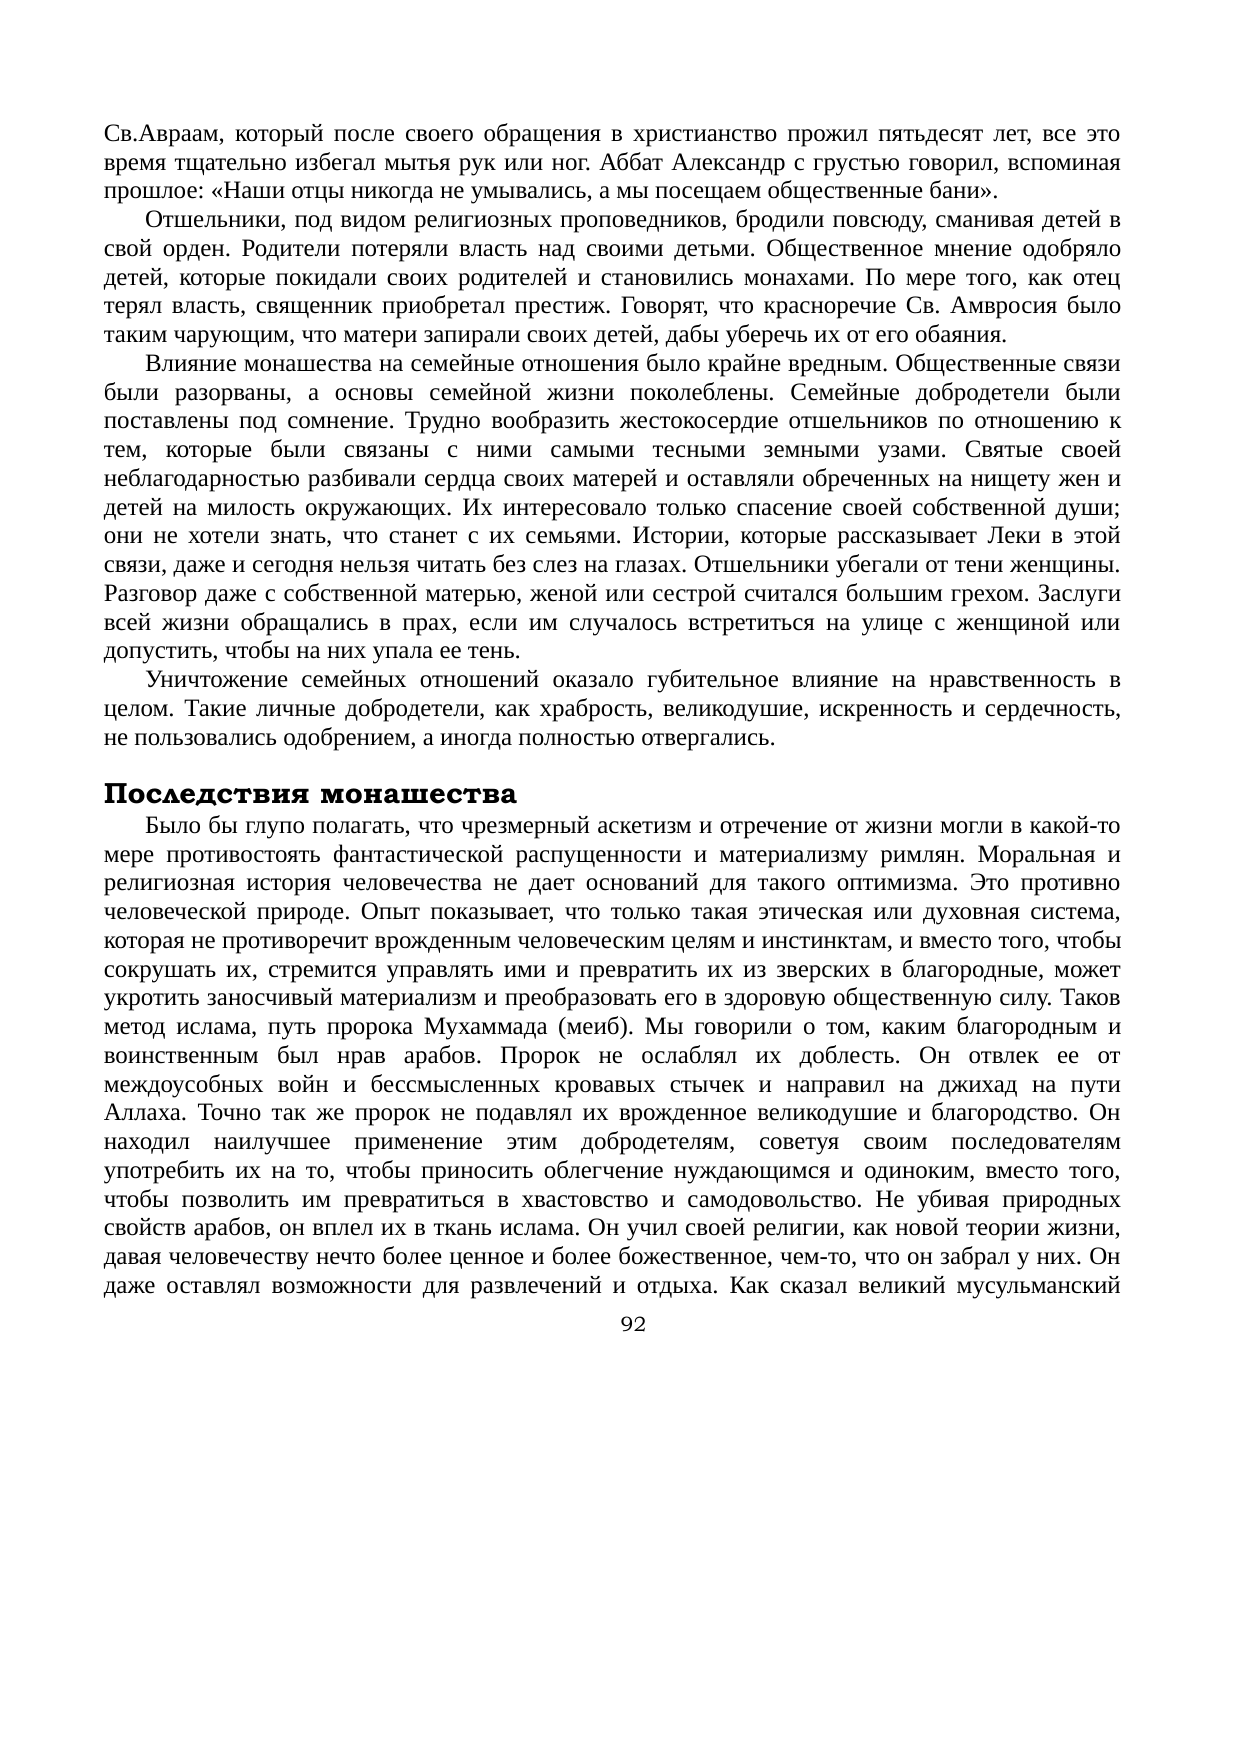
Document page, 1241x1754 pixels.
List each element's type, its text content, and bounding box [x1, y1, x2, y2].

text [103, 810, 1122, 1299]
text Влияние монашества на семейные отношения было крайне вредным. Общественные связи были разорваны, а основы семейной жизни поколеблены. Семейные добродетели были поставлены под сомнение. Трудно вообразить жестокосердие отшельников по отношению к тем, которые были связаны с ними самыми тесными земными узами. Святые своей неблагодарностью разбивали сердца своих матерей и оставляли обреченных на нищету жен и детей на милость окружающих. Их интересовало только спасение своей собственной души; они не хотели знать, что станет с их семьями. Истории, которые рассказывает Леки в этой связи, даже и сегодня нельзя читать без слез на глазах. Отшельники убегали от тени женщины. Разговор даже с собственной матерью, женой или сестрой считался большим грехом. Заслуги всей жизни обращались в прах, если им случалось встретиться на улице с женщиной или допустить, чтобы на них упала ее тень. [103, 348, 1122, 664]
text Уничтожение семейных отношений оказало губительное влияние на нравственность в целом. Такие личные добродетели, как храбрость, великодушие, искренность и сердечность, не пользовались одобрением, а иногда полностью отвергались. [103, 664, 1122, 751]
text Последствия монашества [103, 776, 1122, 810]
text Отшельники, под видом религиозных проповедников, бродили повсюду, сманивая детей в свой орден. Родители потеряли власть над своими детьми. Общественное мнение одобряло детей, которые покидали своих родителей и становились монахами. По мере того, как отец терял власть, священник приобретал престиж. Говорят, что красноречие Св. Амвросия было таким чарующим, что матери запирали своих детей, дабы уберечь их от его обаяния. [103, 204, 1122, 348]
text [103, 118, 1122, 204]
